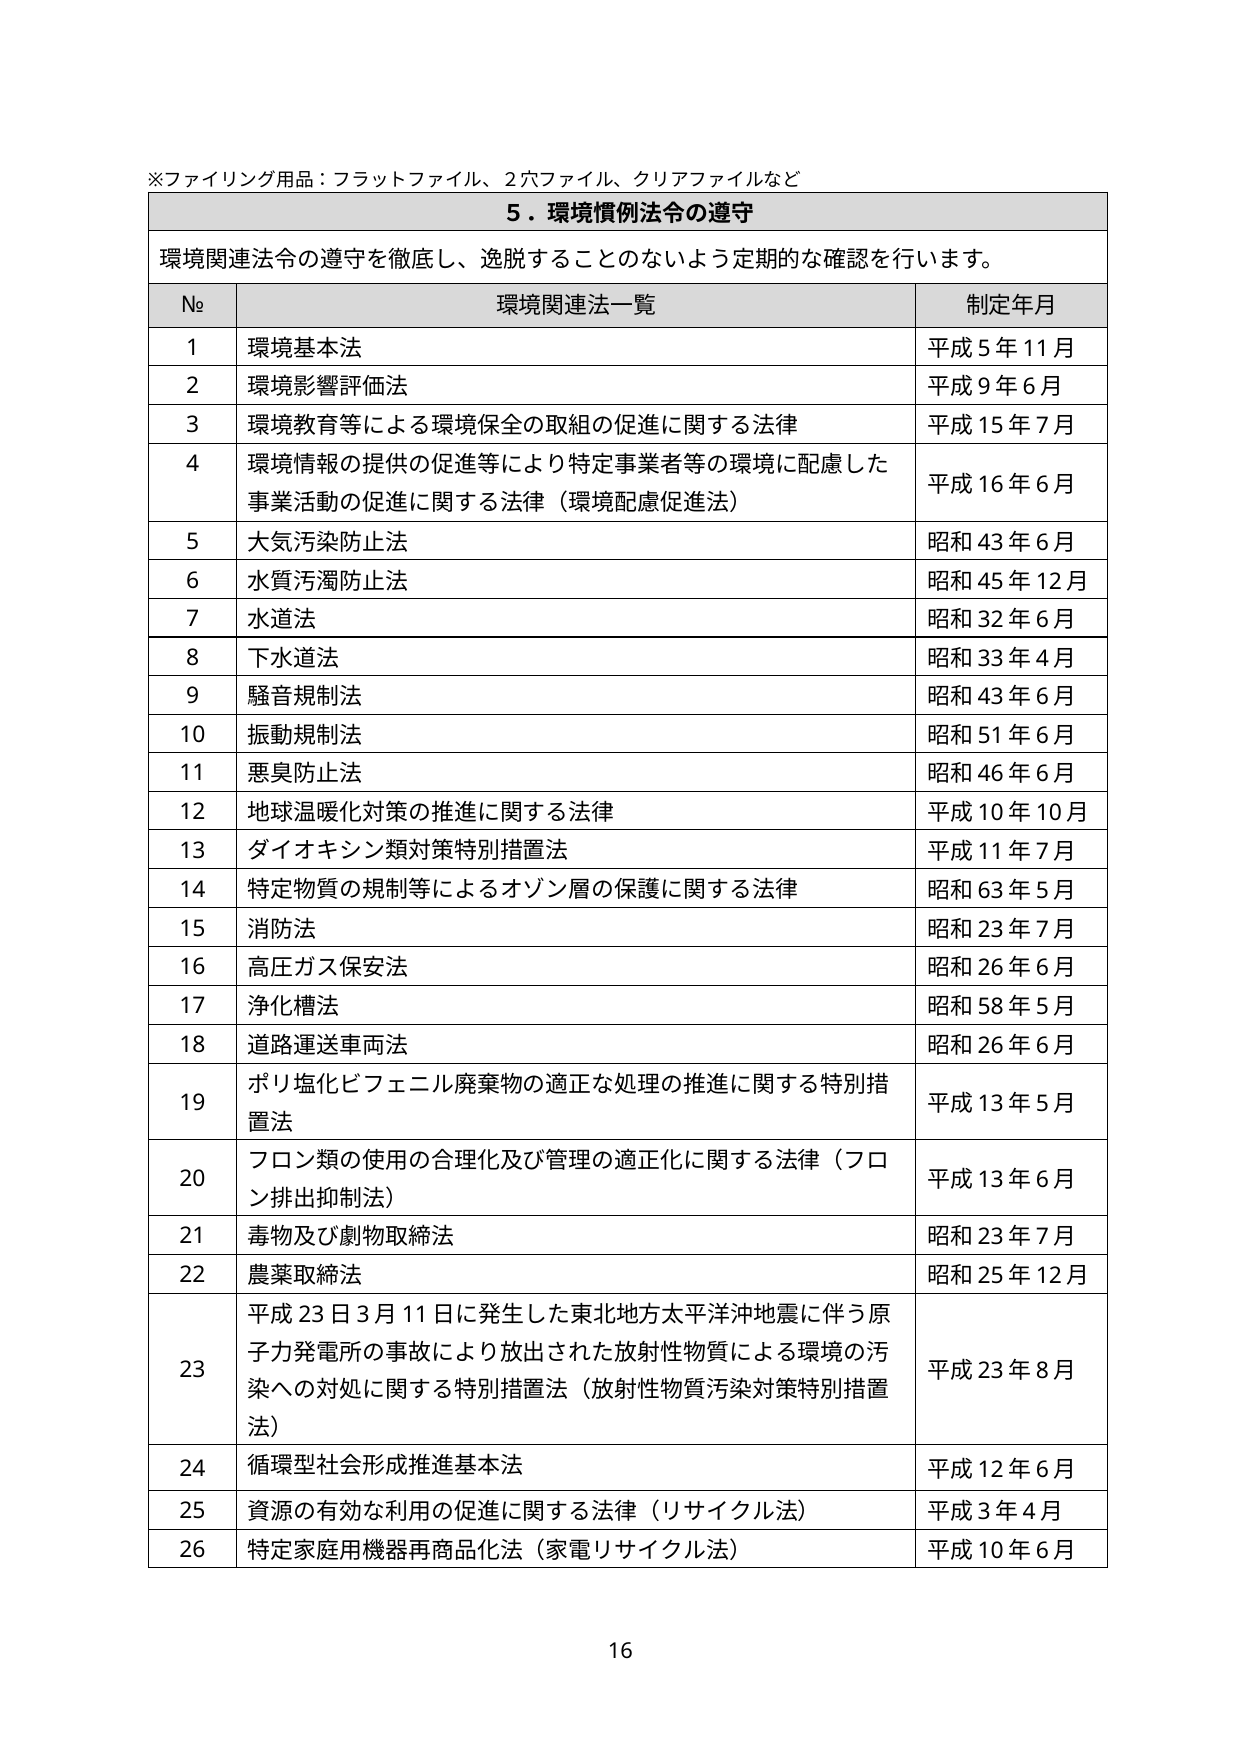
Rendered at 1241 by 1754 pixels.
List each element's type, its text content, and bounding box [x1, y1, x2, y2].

table_cell 昭和25年12月 [916, 1255, 1107, 1293]
table_cell 大気汚染防止法 [237, 522, 915, 559]
table_cell 19 [149, 1064, 236, 1139]
table_cell 資源の有効な利用の促進に関する法律（リサイクル法） [237, 1491, 915, 1528]
table_cell 平成10年10月 [916, 792, 1107, 829]
table_cell 振動規制法 [237, 715, 915, 752]
table_cell 下水道法 [237, 638, 915, 675]
table_cell 17 [149, 986, 236, 1024]
table_header ５．環境慣例法令の遵守 [149, 193, 1107, 230]
table_cell 浄化槽法 [237, 986, 915, 1024]
table_cell 昭和45年12月 [916, 560, 1107, 598]
table_cell 環境基本法 [237, 328, 915, 365]
table_cell 24 [149, 1445, 236, 1489]
table_cell 環境関連法令の遵守を徹底し、逸脱することのないよう定期的な確認を行います。 [149, 231, 1107, 283]
table_cell 環境関連法一覧 [237, 284, 915, 327]
table_cell 道路運送車両法 [237, 1025, 915, 1063]
table_cell 昭和26年6月 [916, 947, 1107, 985]
table_cell 8 [149, 638, 236, 675]
table_cell 平成15年7月 [916, 405, 1107, 443]
table_cell 平成11年7月 [916, 830, 1107, 868]
table_cell 昭和43年6月 [916, 676, 1107, 713]
table_cell 15 [149, 908, 236, 946]
table_cell 7 [149, 599, 236, 636]
table_cell 水質汚濁防止法 [237, 560, 915, 598]
table_cell 平成9年6月 [916, 366, 1107, 404]
table_cell 制定年月 [916, 284, 1107, 327]
table_cell 1 [149, 328, 236, 365]
table_cell 平成5年11月 [916, 328, 1107, 365]
table_cell ダイオキシン類対策特別措置法 [237, 830, 915, 868]
table_cell 環境情報の提供の促進等により特定事業者等の環境に配慮した事業活動の促進に関する法律（環境配慮促進法） [237, 444, 915, 521]
table_cell 2 [149, 366, 236, 404]
table_cell 特定家庭用機器再商品化法（家電リサイクル法） [237, 1530, 915, 1567]
table_cell ポリ塩化ビフェニル廃棄物の適正な処理の推進に関する特別措置法 [237, 1064, 915, 1139]
table_cell 平成3年4月 [916, 1491, 1107, 1528]
table_cell 消防法 [237, 908, 915, 946]
table_cell 昭和51年6月 [916, 715, 1107, 752]
table_cell 地球温暖化対策の推進に関する法律 [237, 792, 915, 829]
table_cell 25 [149, 1491, 236, 1528]
table_cell 特定物質の規制等によるオゾン層の保護に関する法律 [237, 869, 915, 907]
table_cell 昭和58年5月 [916, 986, 1107, 1024]
table_cell 12 [149, 792, 236, 829]
table_cell 循環型社会形成推進基本法 [237, 1445, 915, 1489]
table_cell 高圧ガス保安法 [237, 947, 915, 985]
table_cell 平成23日3月11日に発生した東北地方太平洋沖地震に伴う原子力発電所の事故により放出された放射性物質による環境の汚染への対処に関する特別措置法（放射性物質汚染対策特別措置法） [237, 1294, 915, 1444]
table_cell フロン類の使用の合理化及び管理の適正化に関する法律（フロン排出抑制法） [237, 1140, 915, 1215]
table_cell 9 [149, 676, 236, 713]
table_cell № [149, 284, 236, 327]
table_cell 26 [149, 1530, 236, 1567]
table_cell 20 [149, 1140, 236, 1215]
table_cell 22 [149, 1255, 236, 1293]
table_cell 21 [149, 1216, 236, 1254]
table_cell 環境教育等による環境保全の取組の促進に関する法律 [237, 405, 915, 443]
table_cell 14 [149, 869, 236, 907]
table_cell 4 [149, 444, 236, 521]
table_cell 毒物及び劇物取締法 [237, 1216, 915, 1254]
table_cell 平成16年6月 [916, 444, 1107, 521]
table_cell 昭和23年7月 [916, 1216, 1107, 1254]
table_cell 悪臭防止法 [237, 753, 915, 791]
table_cell 6 [149, 560, 236, 598]
table_cell 平成13年5月 [916, 1064, 1107, 1139]
table_cell 平成23年8月 [916, 1294, 1107, 1444]
table_cell 昭和63年5月 [916, 869, 1107, 907]
table_cell 昭和46年6月 [916, 753, 1107, 791]
table_cell 農薬取締法 [237, 1255, 915, 1293]
table_cell 11 [149, 753, 236, 791]
table_cell 平成12年6月 [916, 1445, 1107, 1489]
table_cell 18 [149, 1025, 236, 1063]
text ※ファイリング用品：フラットファイル、２穴ファイル、クリアファイルなど [148, 164, 1092, 192]
table_cell 昭和23年7月 [916, 908, 1107, 946]
table_cell 騒音規制法 [237, 676, 915, 713]
table_cell 昭和26年6月 [916, 1025, 1107, 1063]
table_cell 昭和43年6月 [916, 522, 1107, 559]
table_cell 水道法 [237, 599, 915, 636]
table_cell 平成13年6月 [916, 1140, 1107, 1215]
table_cell 5 [149, 522, 236, 559]
table_cell 10 [149, 715, 236, 752]
table_cell 平成10年6月 [916, 1530, 1107, 1567]
table_cell 昭和32年6月 [916, 599, 1107, 636]
table_cell 環境影響評価法 [237, 366, 915, 404]
table_cell 13 [149, 830, 236, 868]
table_cell 23 [149, 1294, 236, 1444]
table_cell 昭和33年4月 [916, 638, 1107, 675]
table_cell 3 [149, 405, 236, 443]
table_cell 16 [149, 947, 236, 985]
